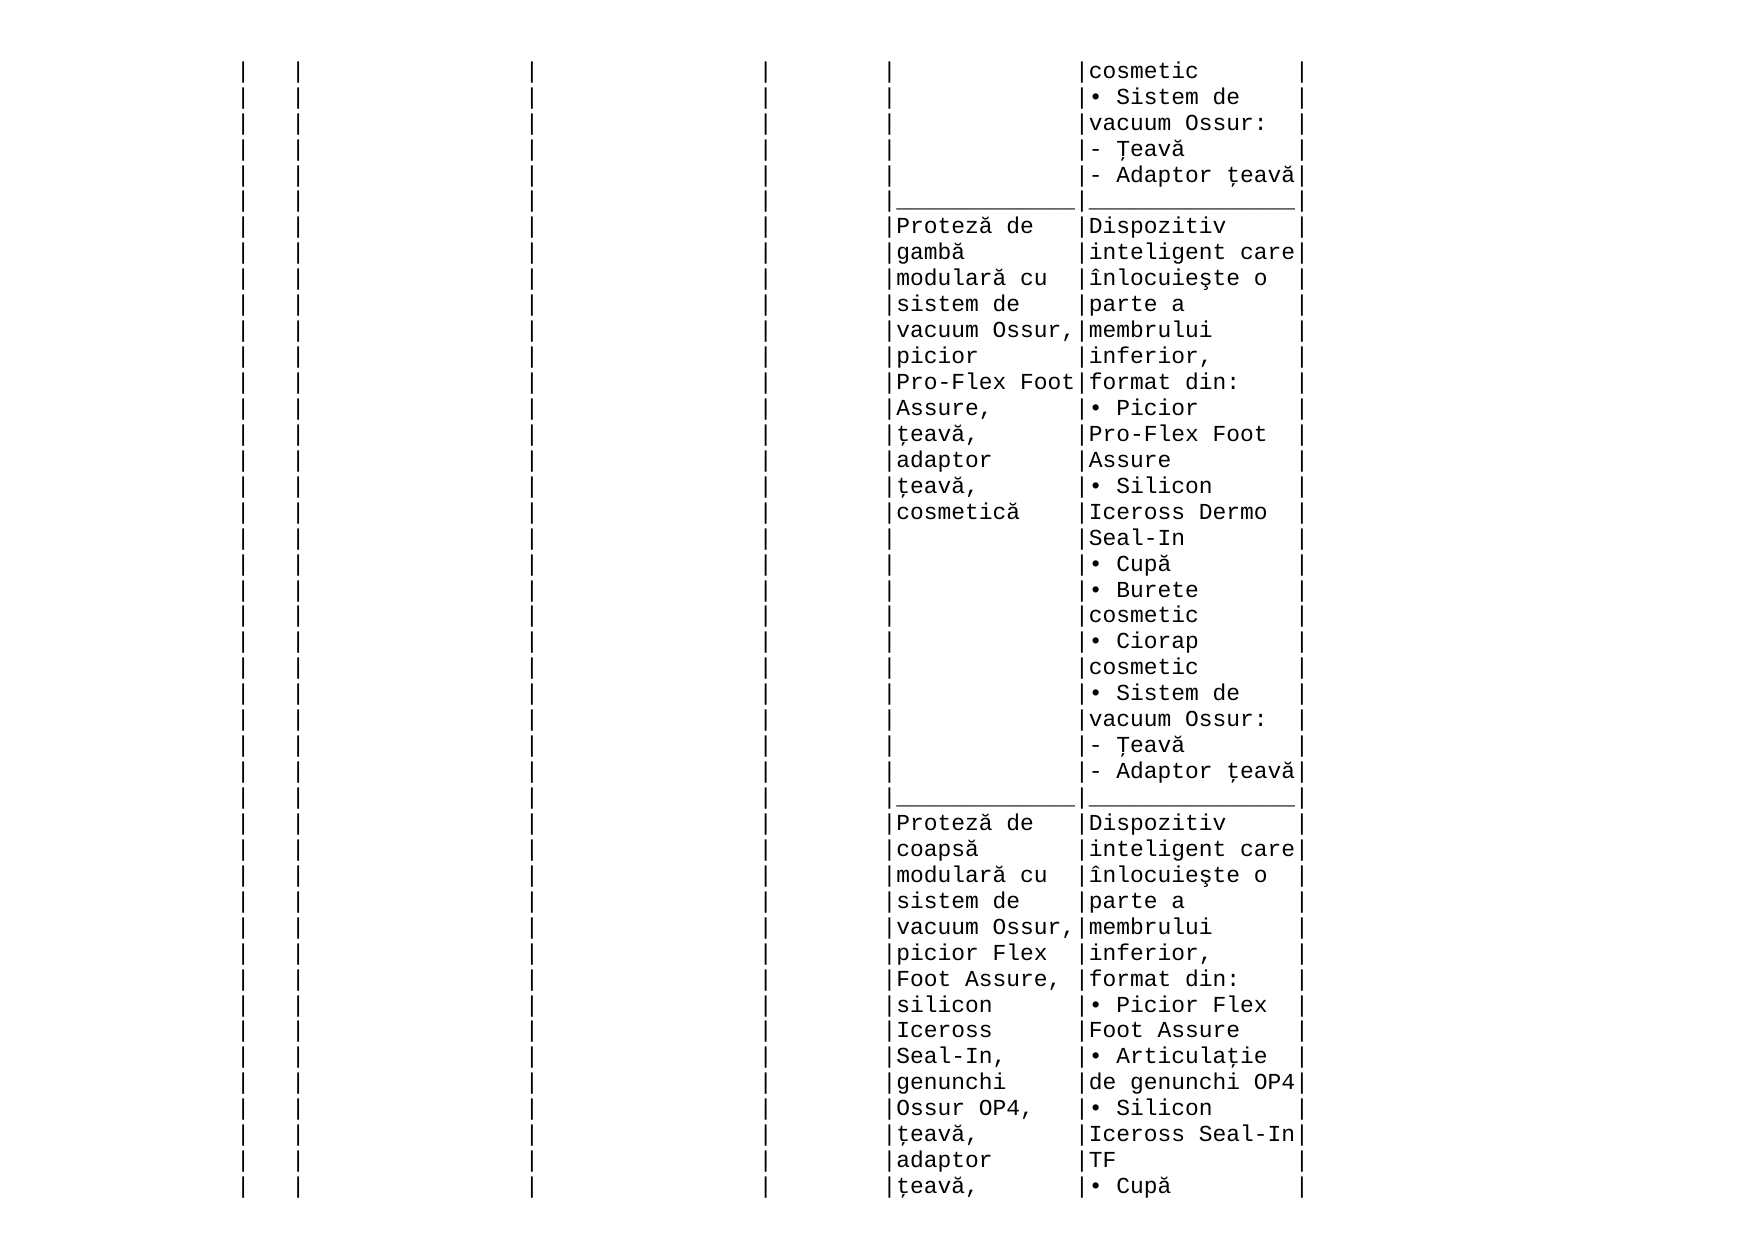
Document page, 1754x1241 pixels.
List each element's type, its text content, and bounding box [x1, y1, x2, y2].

text | | | | |adaptor |TF | [236, 1148, 1709, 1174]
text | | | | |modulară cu |înlocuieşte o | [236, 267, 1709, 293]
text | | | | |Iceross |Foot Assure | [236, 1019, 1709, 1045]
text | | | | |_____________|_______________| [236, 189, 1709, 215]
text | | | | |ţeavă, |• Silicon | [236, 474, 1709, 500]
text | | | | | |cosmetic | [236, 656, 1709, 682]
text | | | | | |- Adaptor ţeavă| [236, 163, 1709, 189]
text | | | | |ţeavă, |• Cupă | [236, 1174, 1709, 1200]
text | | | | |picior Flex |inferior, | [236, 941, 1709, 967]
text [236, 59, 1709, 85]
text | | | | | |- Adaptor ţeavă| [236, 759, 1709, 785]
text | | | | |Ossur OP4, |• Silicon | [236, 1097, 1709, 1123]
text | | | | |Pro-Flex Foot|format din: | [236, 370, 1709, 396]
text | | | | |ţeavă, |Pro-Flex Foot | [236, 422, 1709, 448]
text | | | | |Assure, |• Picior | [236, 396, 1709, 422]
text | | | | |_____________|_______________| [236, 785, 1709, 811]
text | | | | | |• Ciorap | [236, 630, 1709, 656]
text | | | | | |- Ţeavă | [236, 137, 1709, 163]
text | | | | |Foot Assure, |format din: | [236, 967, 1709, 993]
text | | | | |sistem de |parte a | [236, 293, 1709, 318]
text | | | | | |Seal-In | [236, 526, 1709, 552]
text | | | | |Seal-In, |• Articulaţie | [236, 1045, 1709, 1071]
text | | | | |Proteză de |Dispozitiv | [236, 811, 1709, 837]
text | | | | | |vacuum Ossur: | [236, 708, 1709, 733]
text | | | | |cosmetică |Iceross Dermo | [236, 500, 1709, 526]
text | | | | |adaptor |Assure | [236, 448, 1709, 474]
text | | | | | |• Cupă | [236, 552, 1709, 578]
text | | | | |picior |inferior, | [236, 344, 1709, 370]
text | | | | | |• Burete | [236, 578, 1709, 604]
text | | | | |genunchi |de genunchi OP4| [236, 1071, 1709, 1097]
text | | | | |vacuum Ossur,|membrului | [236, 915, 1709, 941]
text | | | | |gambă |inteligent care| [236, 241, 1709, 267]
text | | | | |silicon |• Picior Flex | [236, 993, 1709, 1019]
text | | | | |sistem de |parte a | [236, 889, 1709, 915]
text | | | | |modulară cu |înlocuieşte o | [236, 863, 1709, 889]
text | | | | | |• Sistem de | [236, 682, 1709, 708]
text | | | | |vacuum Ossur,|membrului | [236, 318, 1709, 344]
text | | | | | |• Sistem de | [236, 85, 1709, 111]
text | | | | |coapsă |inteligent care| [236, 837, 1709, 863]
text | | | | | |cosmetic | [236, 604, 1709, 630]
text | | | | | |- Ţeavă | [236, 733, 1709, 759]
text | | | | | |vacuum Ossur: | [236, 111, 1709, 137]
text | | | | |ţeavă, |Iceross Seal-In| [236, 1123, 1709, 1148]
text | | | | |Proteză de |Dispozitiv | [236, 215, 1709, 241]
